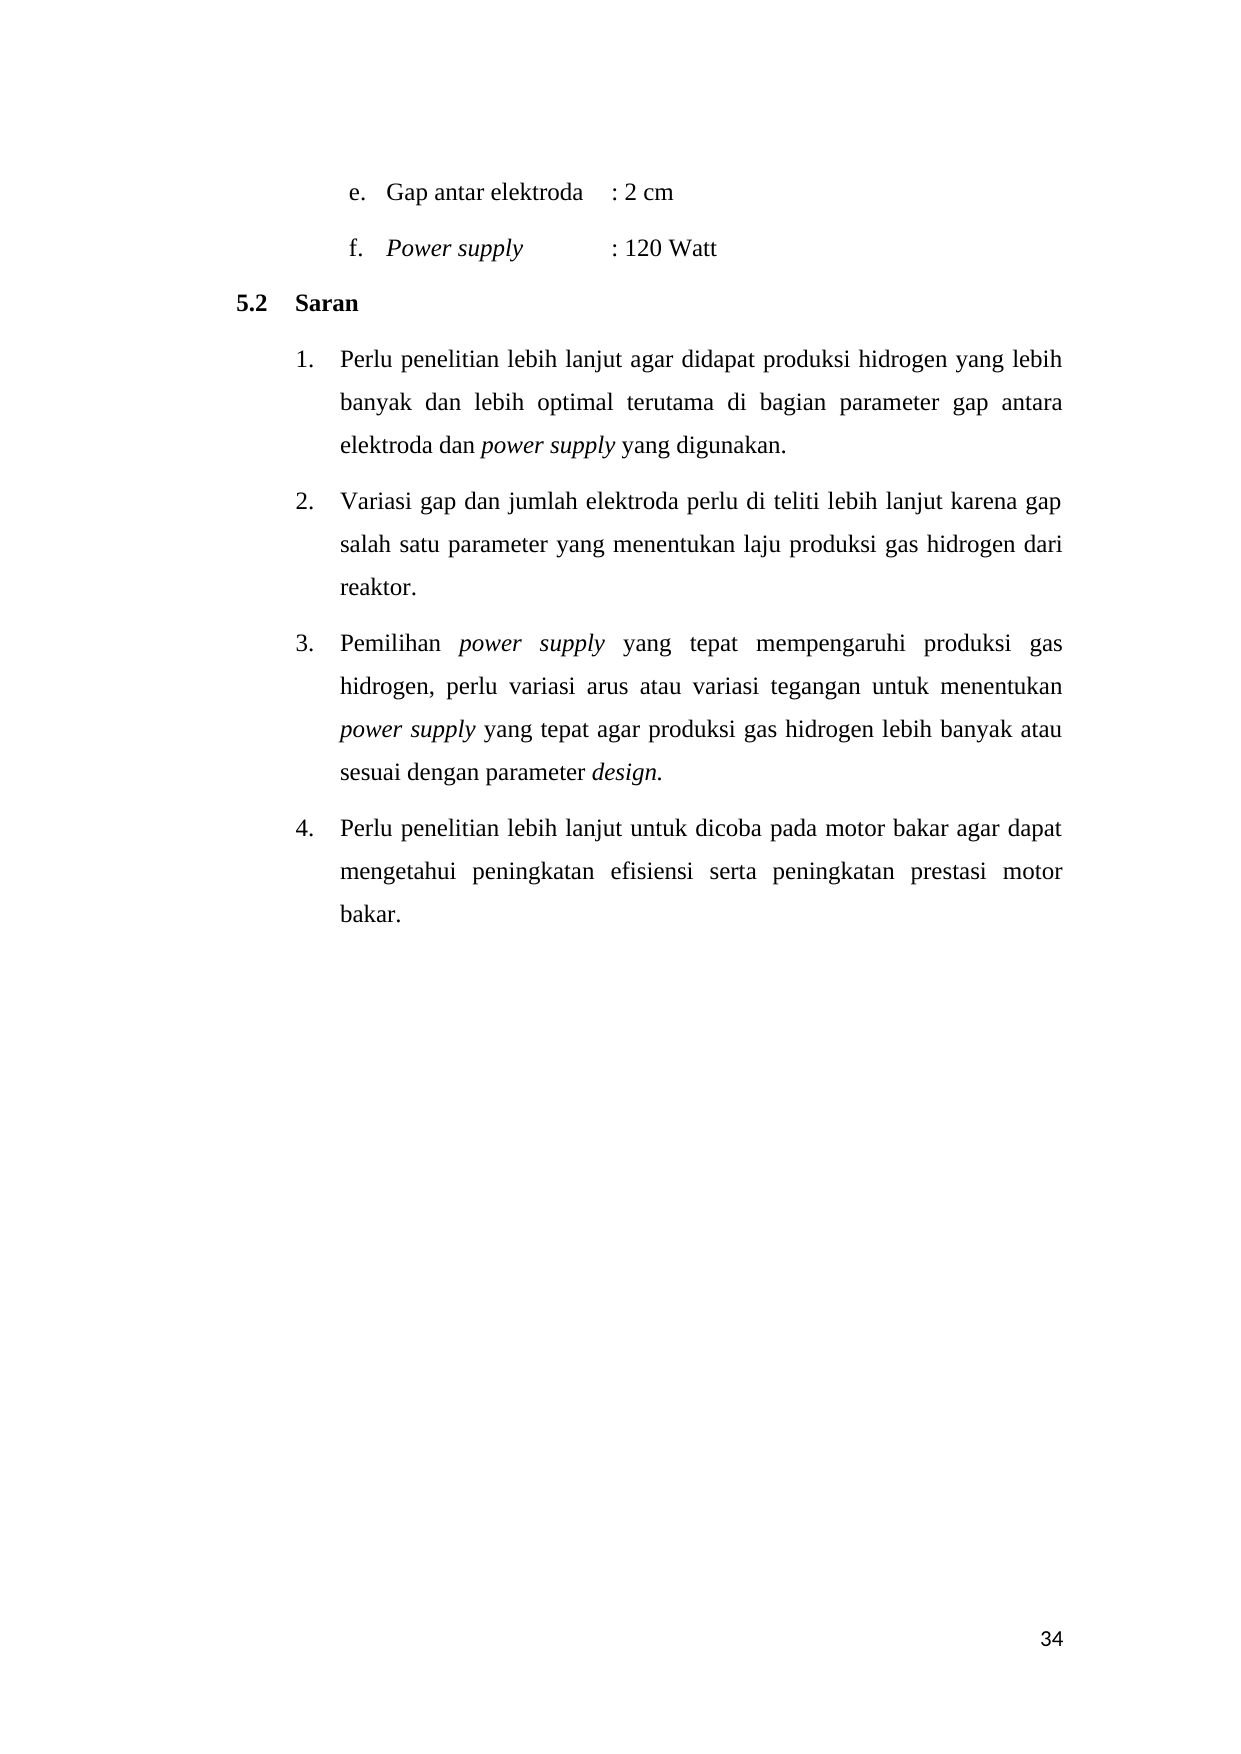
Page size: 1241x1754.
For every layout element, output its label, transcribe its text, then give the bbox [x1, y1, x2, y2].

list Perlu penelitian lebih lanjut untuk dicoba pada motor bakar agar dapat mengetahui peningkatan efisiensi serta peningkatan prestasi motor bakar. [295, 813, 1063, 928]
list Perlu penelitian lebih lanjut agar didapat produksi hidrogen yang lebih banyak dan lebih optimal terutama di bagian parameter gap antara elektroda dan power supply yang digunakan. [295, 344, 1063, 459]
list Power supply : 120 Watt [349, 233, 1063, 262]
subtitle Saran [236, 288, 1063, 317]
list Gap antar elektroda : 2 cm [349, 177, 1063, 206]
list Pemilihan power supply yang tepat mempengaruhi produksi gas hidrogen, perlu variasi arus atau variasi tegangan untuk menentukan power supply yang tepat agar produksi gas hidrogen lebih banyak atau sesuai dengan parameter design. [295, 628, 1063, 786]
list Variasi gap dan jumlah elektroda perlu di teliti lebih lanjut karena gap salah satu parameter yang menentukan laju produksi gas hidrogen dari reaktor. [295, 486, 1063, 601]
